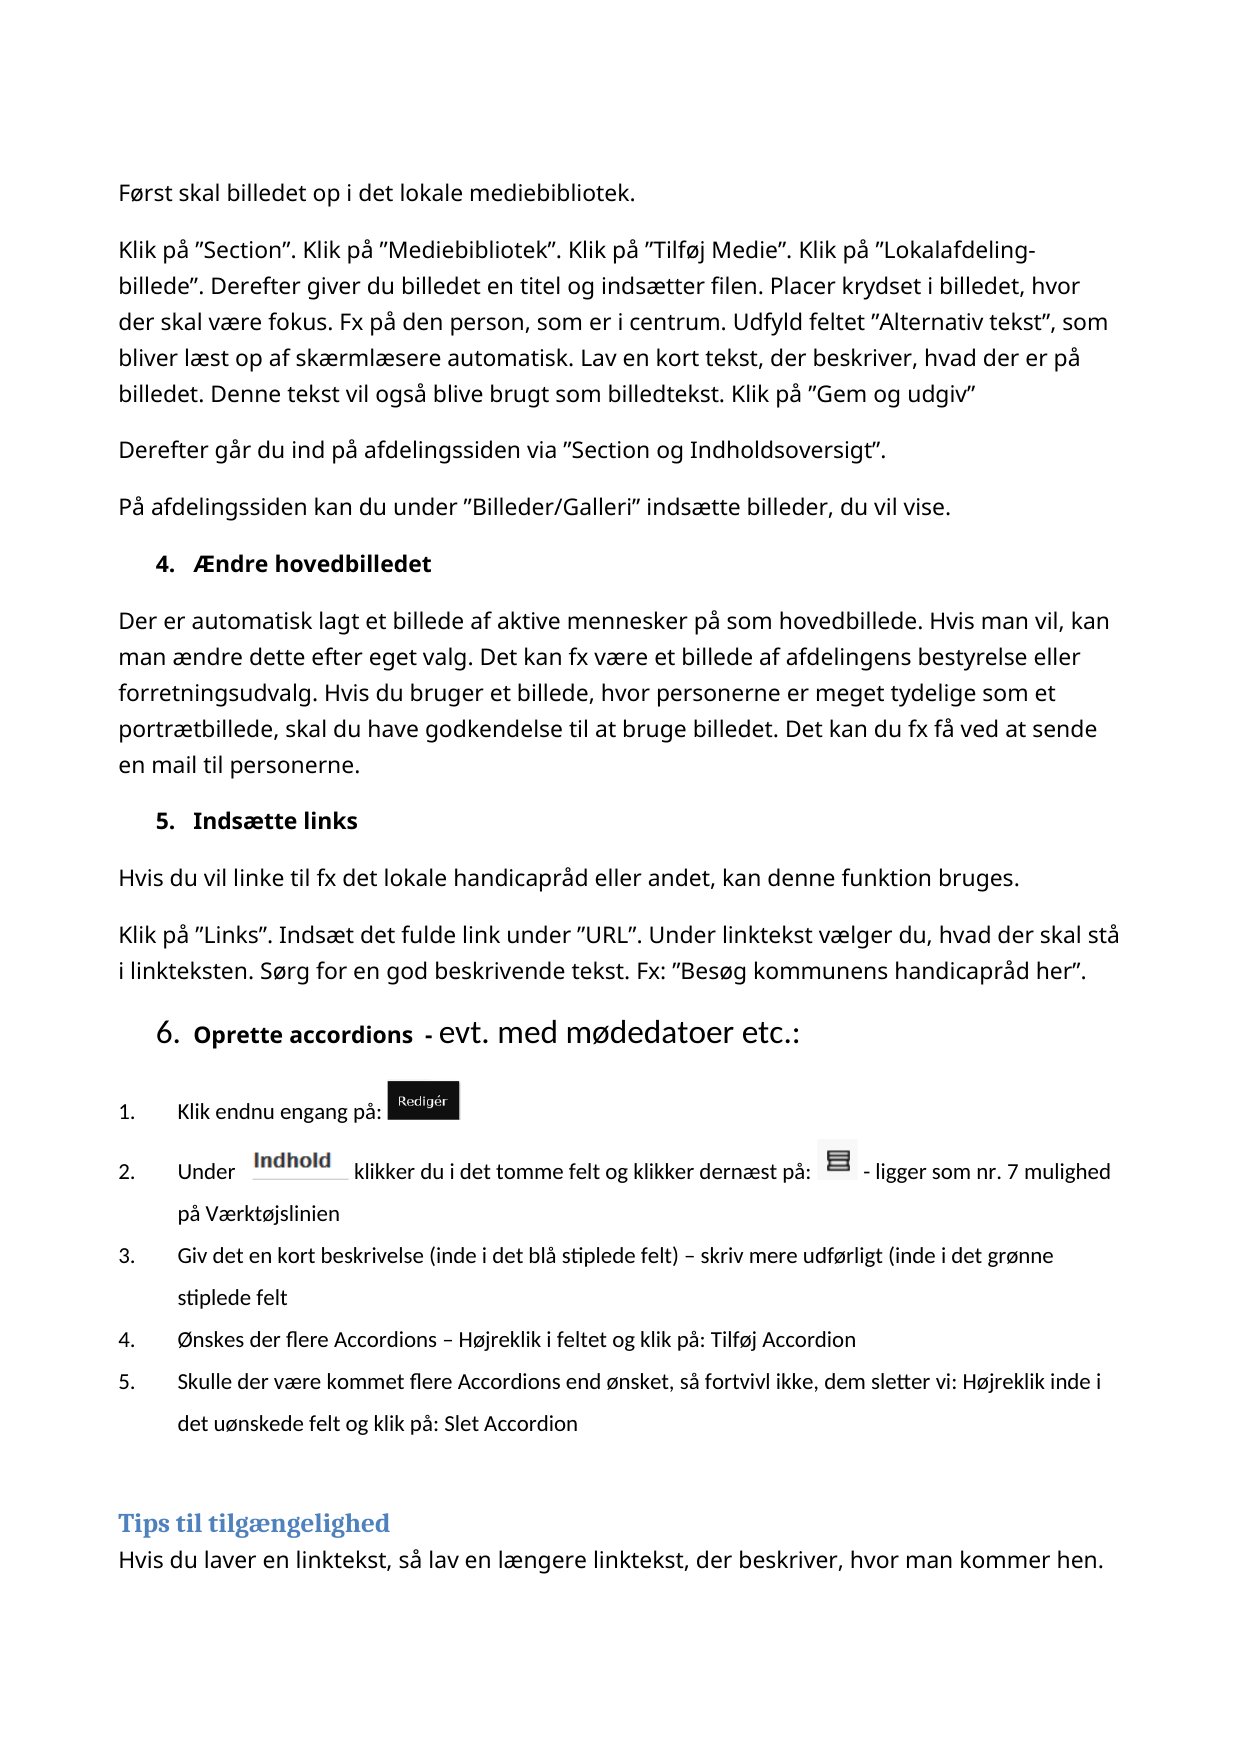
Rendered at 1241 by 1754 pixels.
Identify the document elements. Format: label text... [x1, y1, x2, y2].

picture [240, 1139, 349, 1180]
picture [817, 1139, 858, 1180]
list Ønskes der flere Accordions – Højreklik i feltet og klik på: Tilføj Accordion [118, 1325, 1122, 1353]
text Hvis du laver en linktekst, så lav en længere linktekst, der beskriver, hvor man kommer hen. [118, 1544, 1122, 1575]
text Hvis du vil linke til fx det lokale handicapråd eller andet, kan denne funktion bruges. [118, 862, 1122, 893]
list Giv det en kort beskrivelse (inde i det blå stiplede felt) – skriv mere udførligt (inde i det grønne stiplede felt [118, 1241, 1122, 1311]
text Først skal billedet op i det lokale mediebibliotek. [118, 177, 1122, 208]
text Klik på ”Links”. Indsæt det fulde link under ”URL”. Under linktekst vælger du, hvad der skal stå i linkteksten. Sørg for en god beskrivende tekst. Fx: ”Besøg kommunens handicapråd her”. [118, 919, 1122, 986]
list Klik endnu engang på: [118, 1079, 1122, 1125]
list Skulle der være kommet flere Accordions end ønsket, så fortvivl ikke, dem sletter vi: Højreklik inde i det uønskede felt og klik på: Slet Accordion [118, 1367, 1122, 1437]
subtitle Tips til tilgængelighed [118, 1508, 1122, 1539]
text Der er automatisk lagt et billede af aktive mennesker på som hovedbillede. Hvis man vil, kan man ændre dette efter eget valg. Det kan fx være et billede af afdelingens bestyrelse eller forretningsudvalg. Hvis du bruger et billede, hvor personerne er meget tydelige som et portrætbillede, skal du have godkendelse til at bruge billedet. Det kan du fx få ved at sende en mail til personerne. [118, 605, 1122, 780]
list Oprette accordions - evt. med mødedatoer etc.: [156, 1012, 1122, 1052]
list Ændre hovedbilledet [156, 548, 1122, 579]
text Derefter går du ind på afdelingssiden via ”Section og Indholdsoversigt”. [118, 434, 1122, 466]
text Klik på ”Section”. Klik på ”Mediebibliotek”. Klik på ”Tilføj Medie”. Klik på ”Lokalafdeling-billede”. Derefter giver du billedet en titel og indsætter filen. Placer krydset i billedet, hvor der skal være fokus. Fx på den person, som er i centrum. Udfyld feltet ”Alternativ tekst”, som bliver læst op af skærmlæsere automatisk. Lav en kort tekst, der beskriver, hvad der er på billedet. Denne tekst vil også blive brugt som billedtekst. Klik på ”Gem og udgiv” [118, 234, 1122, 409]
list Indsætte links [156, 805, 1122, 837]
text På afdelingssiden kan du under ”Billeder/Galleri” indsætte billeder, du vil vise. [118, 491, 1122, 522]
picture [387, 1079, 461, 1120]
list Under klikker du i det tomme felt og klikker dernæst på: - ligger som nr. 7 mulighed på Værktøjslinien [118, 1139, 1122, 1227]
